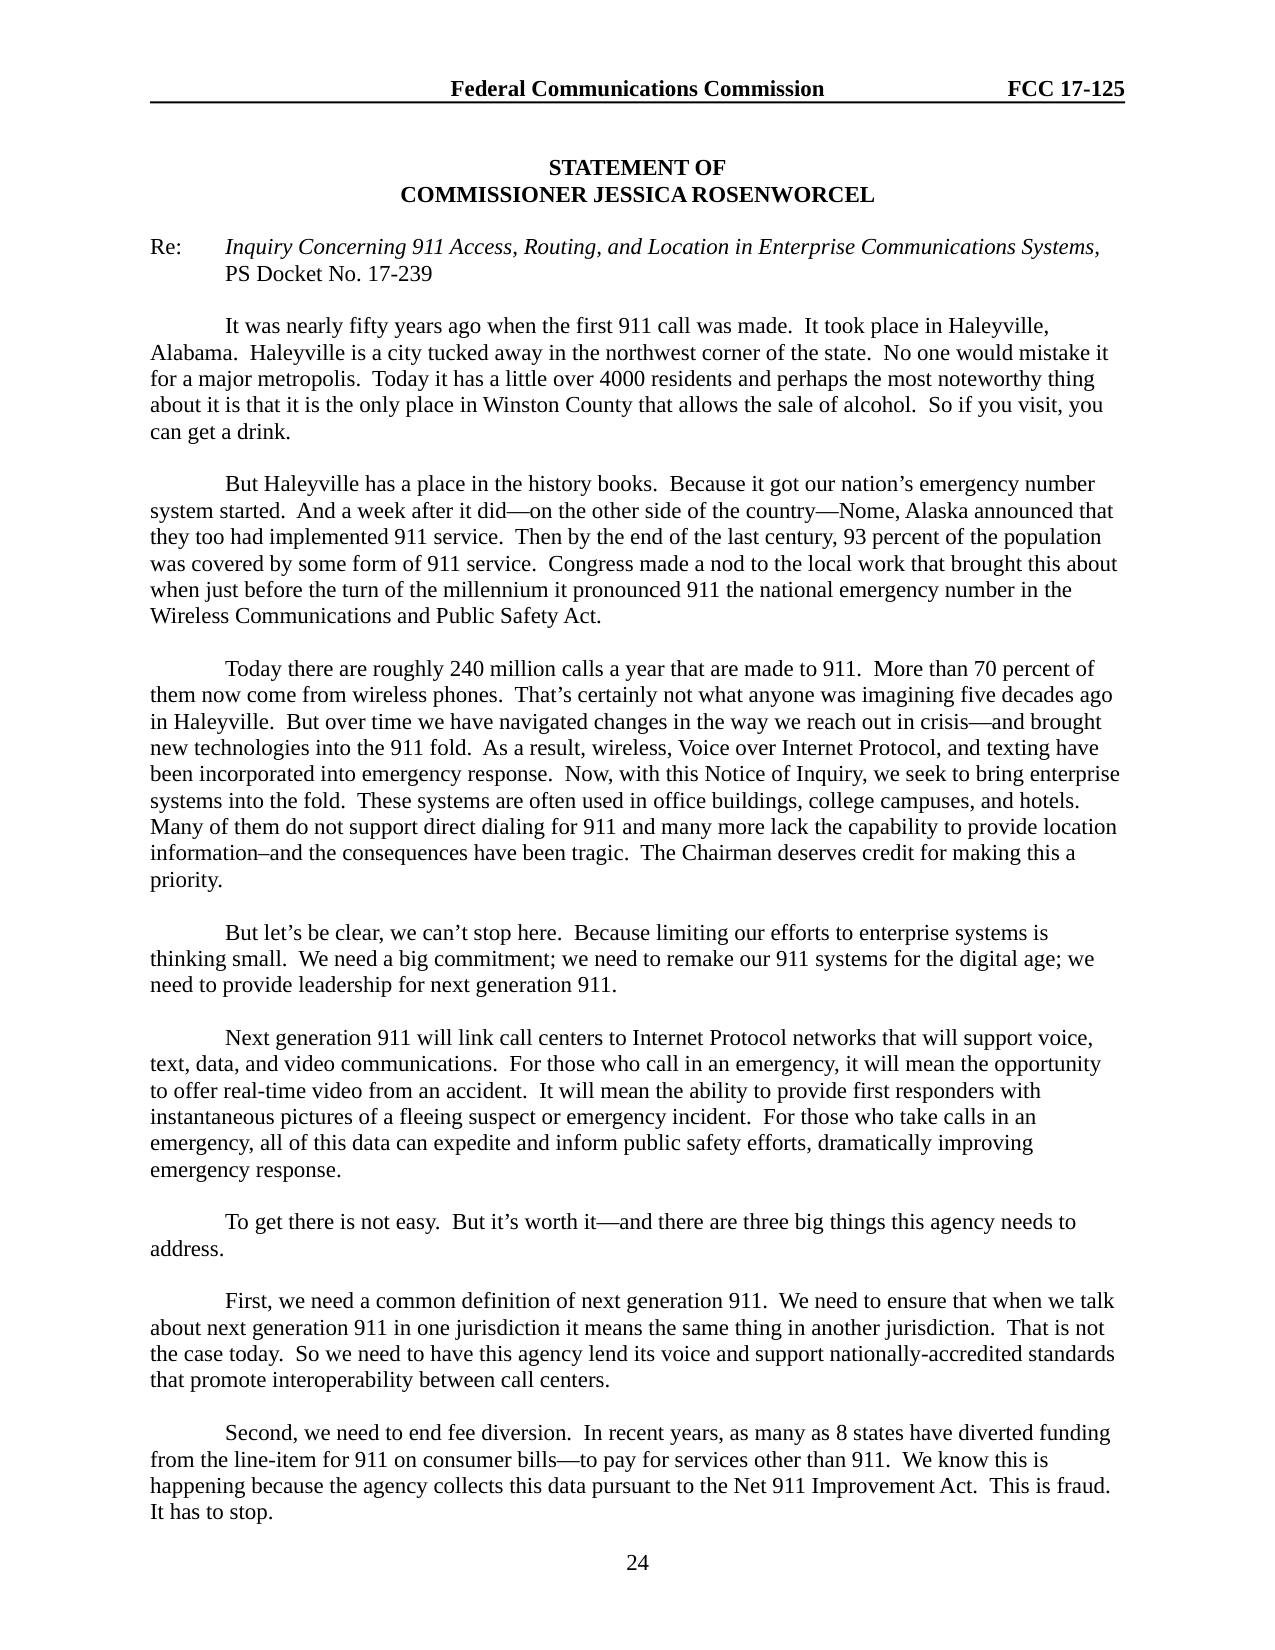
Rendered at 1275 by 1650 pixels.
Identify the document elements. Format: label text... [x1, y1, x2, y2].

text But let’s be clear, we can’t stop here. Because limiting our efforts to enterprise systems is thinking small. We need a big commitment; we need to remake our 911 systems for the digital age; we need to provide leadership for next generation 911. [150, 918, 1125, 998]
text Today there are roughly 240 million calls a year that are made to 911. More than 70 percent of them now come from wireless phones. That’s certainly not what anyone was imagining five decades ago in Haleyville. But over time we have navigated changes in the way we reach out in crisis—and brought new technologies into the 911 fold. As a result, wireless, Voice over Internet Protocol, and texting have been incorporated into emergency response. Now, with this Notice of Inquiry, we seek to bring enterprise systems into the fold. These systems are often used in office buildings, college campuses, and hotels. Many of them do not support direct dialing for 911 and many more lack the capability to provide location information–and the consequences have been tragic. The Chairman deserves credit for making this a priority. [150, 655, 1125, 892]
text It was nearly fifty years ago when the first 911 call was made. It took place in Haleyville, Alabama. Haleyville is a city tucked away in the northwest corner of the state. No one would mistake it for a major metropolis. Today it has a little over 4000 residents and perhaps the most noteworthy thing about it is that it is the only place in Winston County that allows the sale of alcohol. So if you visit, you can get a drink. [150, 312, 1125, 444]
text Next generation 911 will link call centers to Internet Protocol networks that will support voice, text, data, and video communications. For those who call in an emergency, it will mean the opportunity to offer real-time video from an accident. It will mean the ability to provide first responders with instantaneous pictures of a fleeing suspect or emergency incident. For those who take calls in an emergency, all of this data can expedite and inform public safety efforts, dramatically improving emergency response. [150, 1024, 1125, 1182]
text STATEMENT OF COMMISSIONER JESSICA ROSENWORCEL [150, 154, 1125, 207]
text But Haleyville has a place in the history books. Because it got our nation’s emergency number system started. And a week after it did—on the other side of the country—Nome, Alaska announced that they too had implemented 911 service. Then by the end of the last century, 93 percent of the population was covered by some form of 911 service. Congress made a nod to the local work that brought this about when just before the turn of the millennium it pronounced 911 the national emergency number in the Wireless Communications and Public Safety Act. [150, 471, 1125, 629]
text Second, we need to end fee diversion. In recent years, as many as 8 states have diverted funding from the line-item for 911 on consumer bills—to pay for services other than 911. We know this is happening because the agency collects this data pursuant to the Net 911 Improvement Act. This is fraud. It has to stop. [150, 1419, 1125, 1525]
text First, we need a common definition of next generation 911. We need to ensure that when we talk about next generation 911 in one jurisdiction it means the same thing in another jurisdiction. That is not the case today. So we need to have this agency lend its voice and support nationally-accredited standards that promote interoperability between call centers. [150, 1287, 1125, 1393]
text Re: Inquiry Concerning 911 Access, Routing, and Location in Enterprise Communications Systems, PS Docket No. 17-239 [150, 233, 1125, 286]
text To get there is not easy. But it’s worth it—and there are three big things this agency needs to address. [150, 1208, 1125, 1261]
